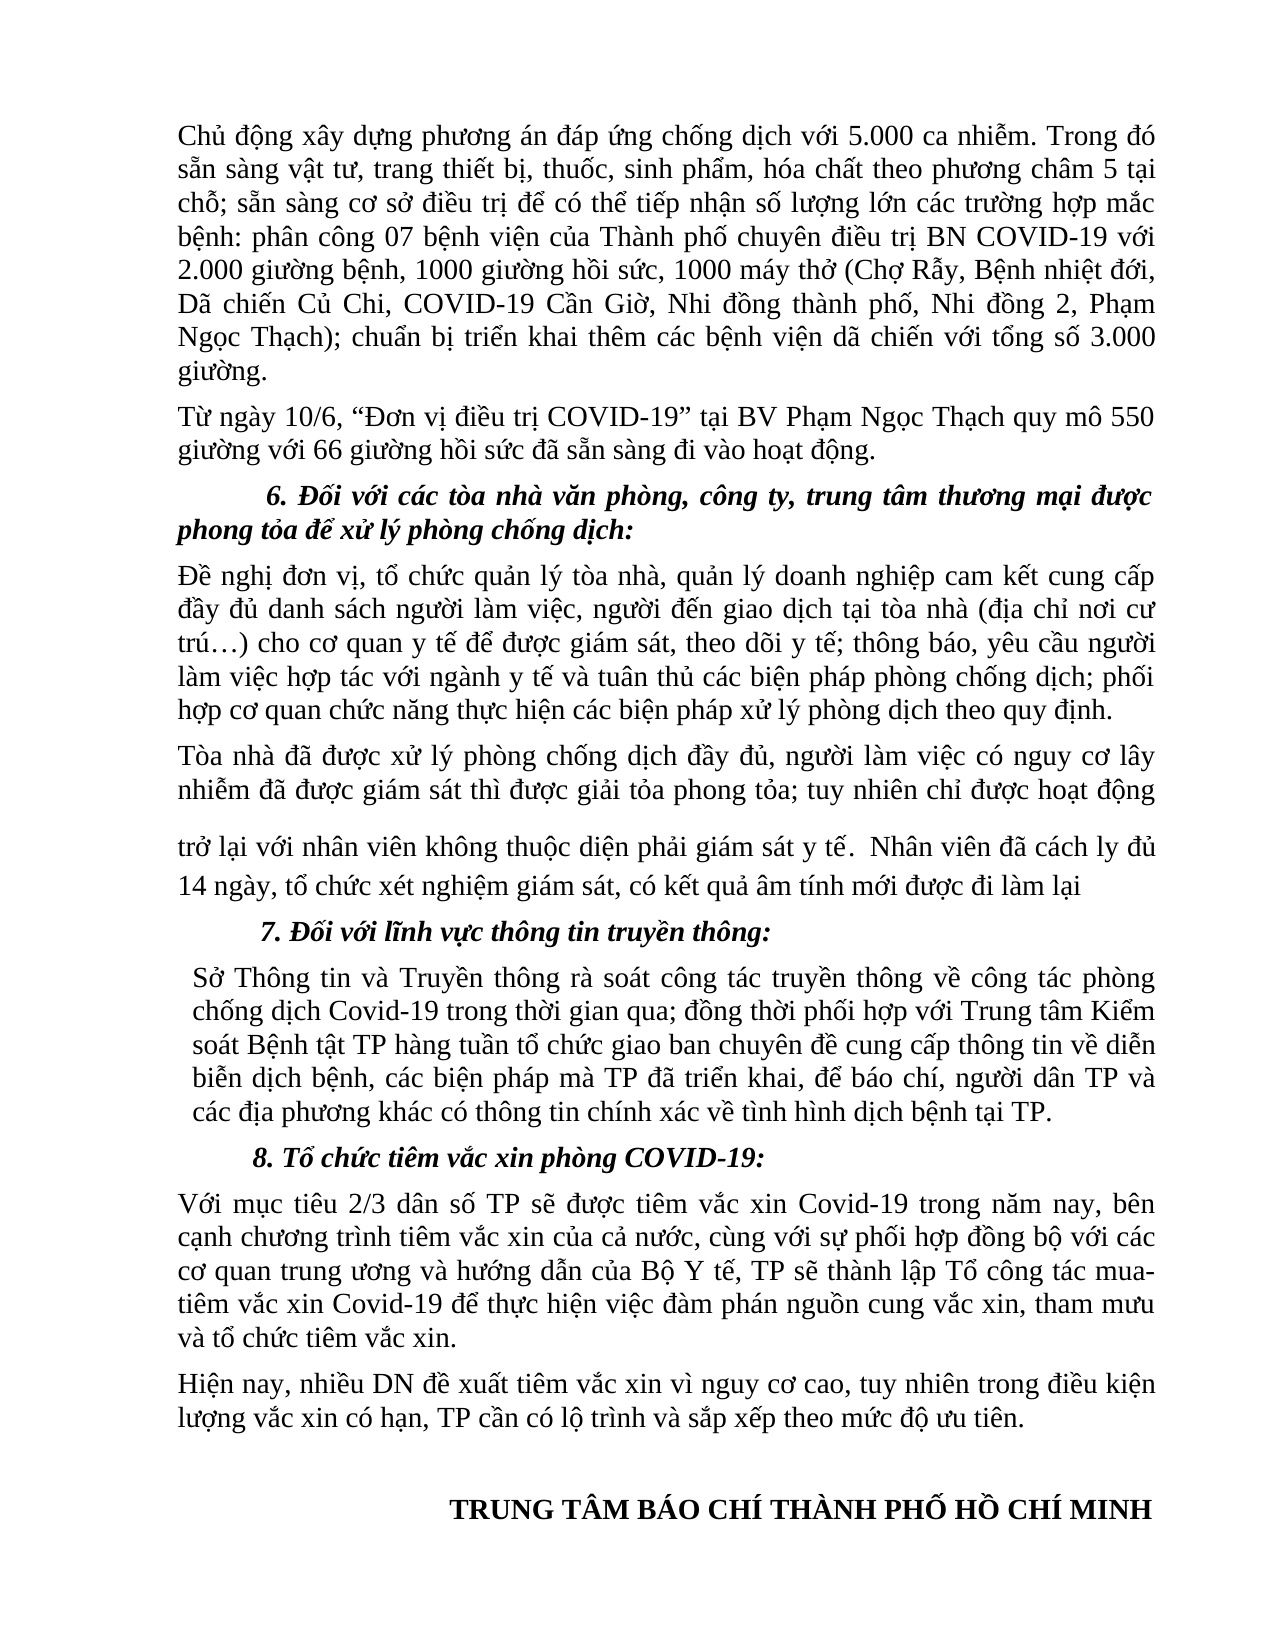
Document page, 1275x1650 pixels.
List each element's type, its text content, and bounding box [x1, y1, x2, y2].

text 8. Tổ chức tiêm vắc xin phòng COVID-19: [192, 1140, 1157, 1173]
text 6. Đối với các tòa nhà văn phòng, công ty, trung tâm thương mại được phong tỏa để xử lý phòng chống dịch: [177, 478, 1157, 546]
text 7. Đối với lĩnh vực thông tin truyền thông: [260, 914, 1157, 947]
text Đề nghị đơn vị, tổ chức quản lý tòa nhà, quản lý doanh nghiệp cam kết cung cấp đầy đủ danh sách người làm việc, người đến giao dịch tại tòa nhà (địa chỉ nơi cư trú…) cho cơ quan y tế để được giám sát, theo dõi y tế; thông báo, yêu cầu người làm việc hợp tác với ngành y tế và tuân thủ các biện pháp phòng chống dịch; phối hợp cơ quan chức năng thực hiện các biện pháp xử lý phòng dịch theo quy định. [177, 558, 1157, 726]
text Chủ động xây dựng phương án đáp ứng chống dịch với 5.000 ca nhiễm. Trong đó sẵn sàng vật tư, trang thiết bị, thuốc, sinh phẩm, hóa chất theo phương châm 5 tại chỗ; sẵn sàng cơ sở điều trị để có thể tiếp nhận số lượng lớn các trường hợp mắc bệnh: phân công 07 bệnh viện của Thành phố chuyên điều trị BN COVID-19 với 2.000 giường bệnh, 1000 giường hồi sức, 1000 máy thở (Chợ Rẫy, Bệnh nhiệt đới, Dã chiến Củ Chi, COVID-19 Cần Giờ, Nhi đồng thành phố, Nhi đồng 2, Phạm Ngọc Thạch); chuẩn bị triển khai thêm các bệnh viện dã chiến với tổng số 3.000 giường. [177, 118, 1157, 386]
text Từ ngày 10/6, “Đơn vị điều trị COVID-19” tại BV Phạm Ngọc Thạch quy mô 550 giường với 66 giường hồi sức đã sẵn sàng đi vào hoạt động. [177, 399, 1157, 466]
text Tòa nhà đã được xử lý phòng chống dịch đầy đủ, người làm việc có nguy cơ lây nhiễm đã được giám sát thì được giải tỏa phong tỏa; tuy nhiên chỉ được hoạt động trở lại với nhân viên không thuộc diện phải giám sát y tế. Nhân viên đã cách ly đủ 14 ngày, tổ chức xét nghiệm giám sát, có kết quả âm tính mới được đi làm lại [177, 738, 1157, 901]
text TRUNG TÂM BÁO CHÍ THÀNH PHỐ HỒ CHÍ MINH [177, 1492, 1157, 1525]
text Với mục tiêu 2/3 dân số TP sẽ được tiêm vắc xin Covid-19 trong năm nay, bên cạnh chương trình tiêm vắc xin của cả nước, cùng với sự phối hợp đồng bộ với các cơ quan trung ương và hướng dẫn của Bộ Y tế, TP sẽ thành lập Tổ công tác mua-tiêm vắc xin Covid-19 để thực hiện việc đàm phán nguồn cung vắc xin, tham mưu và tổ chức tiêm vắc xin. [177, 1186, 1157, 1354]
text Sở Thông tin và Truyền thông rà soát công tác truyền thông về công tác phòng chống dịch Covid-19 trong thời gian qua; đồng thời phối hợp với Trung tâm Kiểm soát Bệnh tật TP hàng tuần tổ chức giao ban chuyên đề cung cấp thông tin về diễn biễn dịch bệnh, các biện pháp mà TP đã triển khai, để báo chí, người dân TP và các địa phương khác có thông tin chính xác về tình hình dịch bệnh tại TP. [192, 960, 1157, 1127]
text Hiện nay, nhiều DN đề xuất tiêm vắc xin vì nguy cơ cao, tuy nhiên trong điều kiện lượng vắc xin có hạn, TP cần có lộ trình và sắp xếp theo mức độ ưu tiên. [177, 1366, 1157, 1433]
